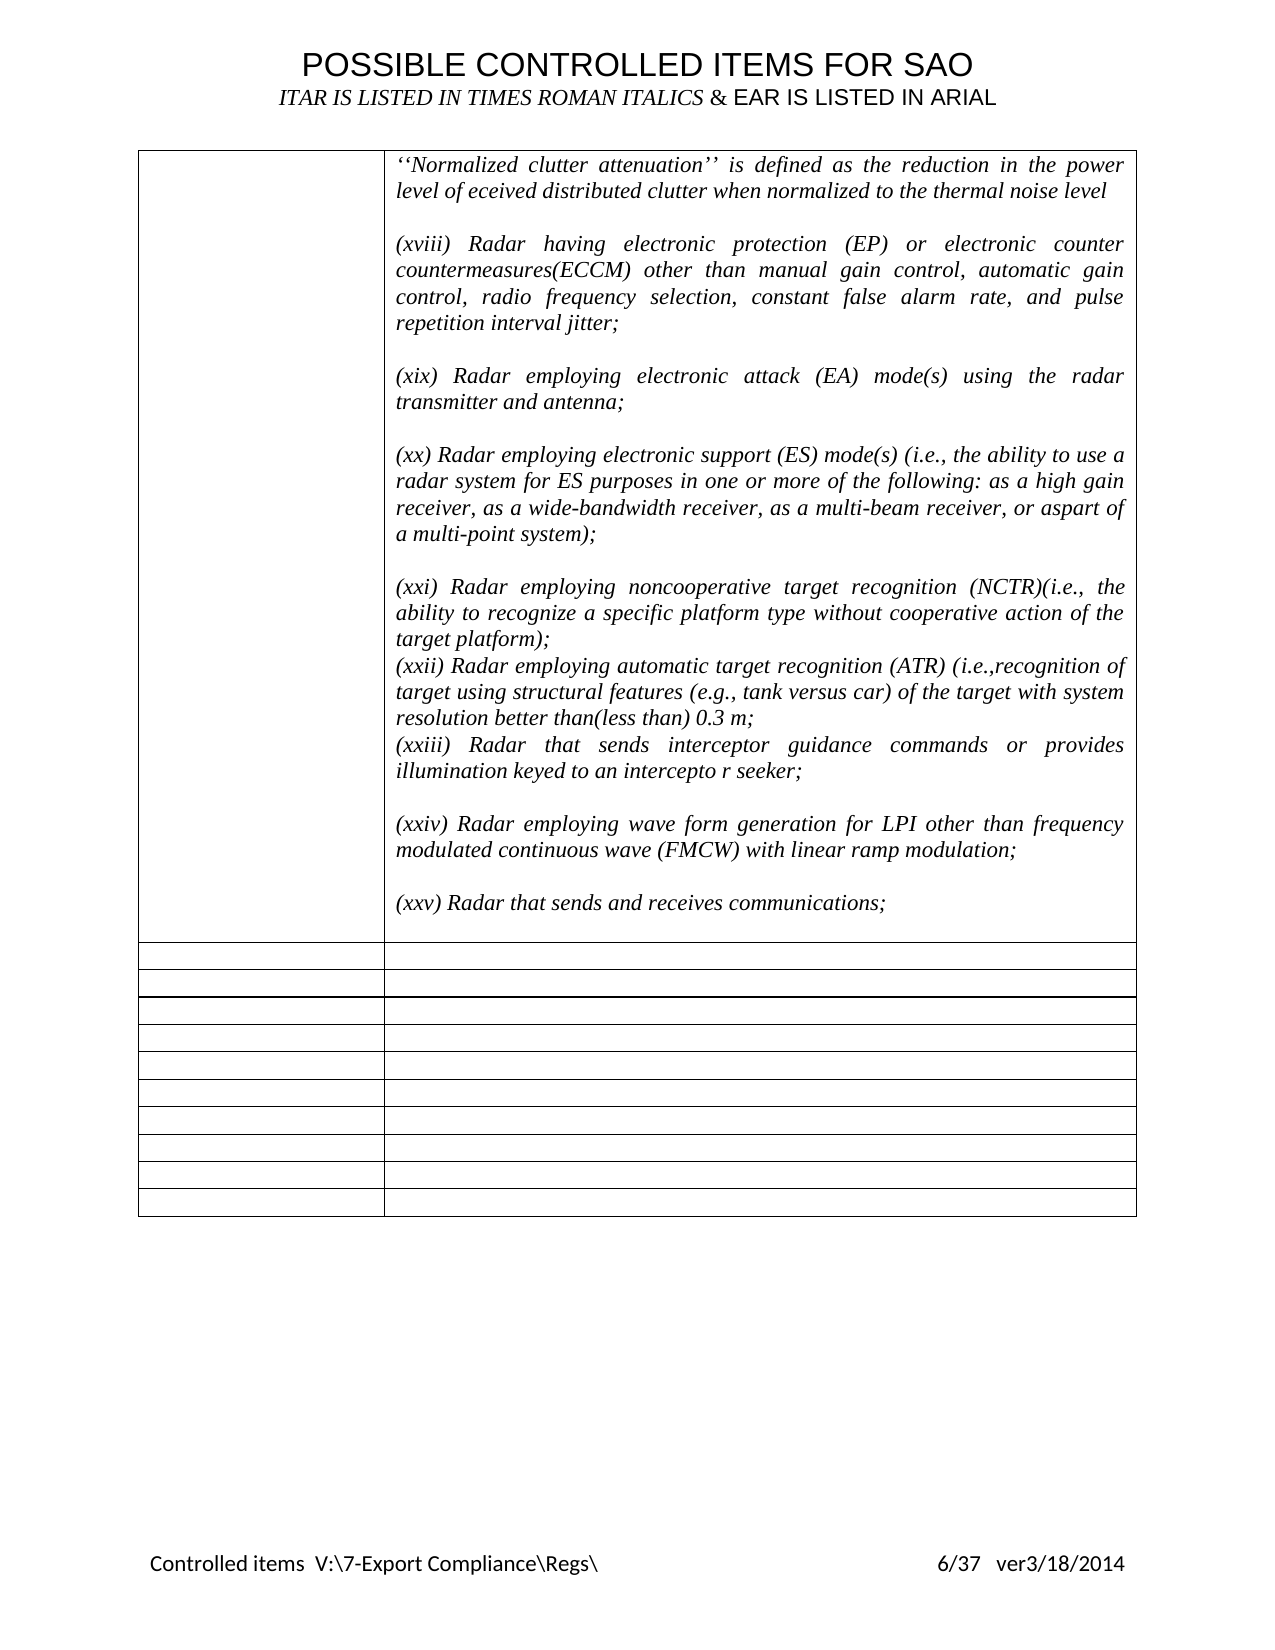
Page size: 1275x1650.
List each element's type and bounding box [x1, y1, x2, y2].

table_cell [139, 1162, 384, 1188]
table_cell [385, 1052, 1136, 1079]
table_cell [139, 1080, 384, 1106]
table_cell [139, 151, 384, 942]
table_cell [385, 998, 1136, 1024]
table_cell [139, 1107, 384, 1133]
table_cell [385, 970, 1136, 996]
table_cell [385, 1080, 1136, 1106]
table_cell [385, 1107, 1136, 1133]
table_cell [139, 943, 384, 969]
table_cell [139, 970, 384, 996]
table_cell [385, 1135, 1136, 1161]
table_cell [139, 998, 384, 1024]
table_cell [139, 1135, 384, 1161]
table_cell [385, 1189, 1136, 1216]
table_cell [385, 943, 1136, 969]
table_cell [385, 1162, 1136, 1188]
table_cell [385, 151, 1136, 942]
table_cell [385, 1025, 1136, 1051]
table_cell [139, 1025, 384, 1051]
table_cell [139, 1052, 384, 1079]
table_cell [139, 1189, 384, 1216]
